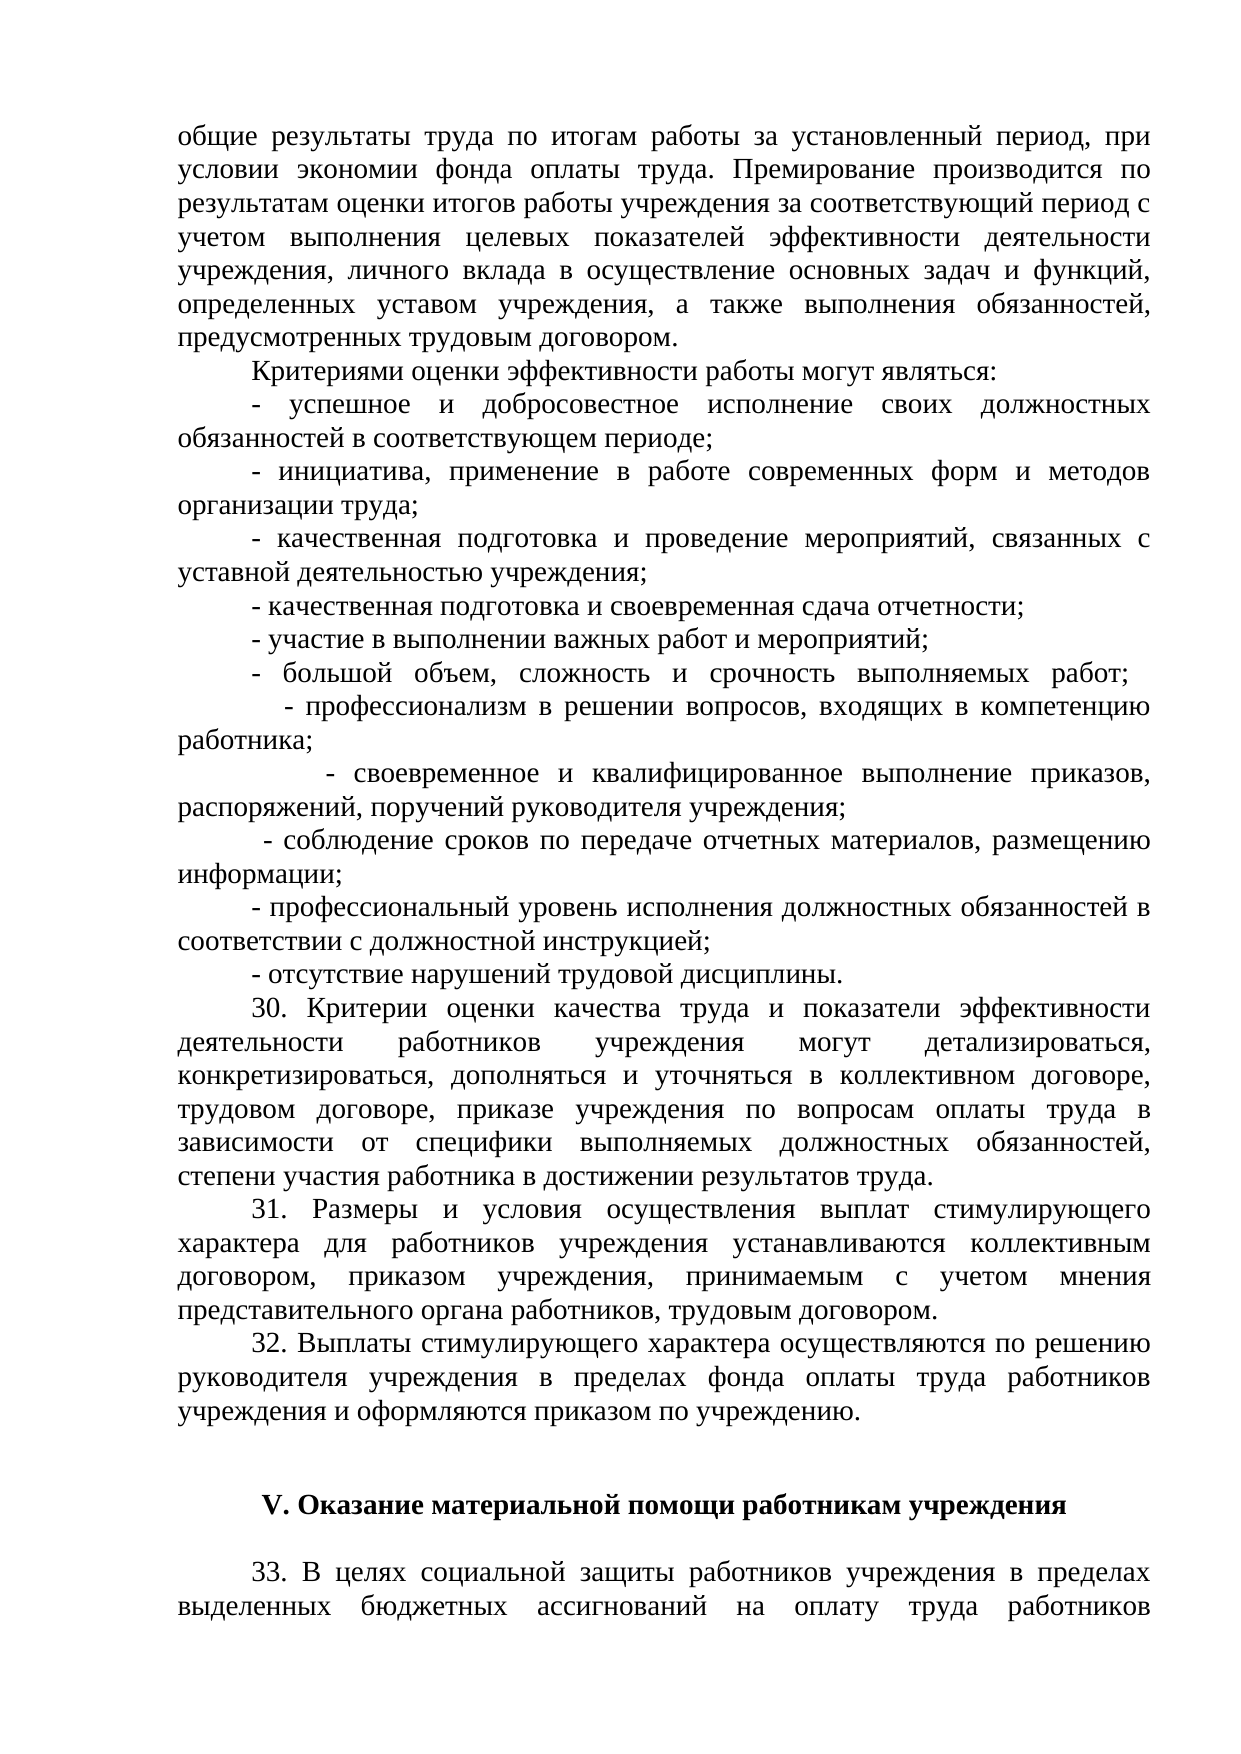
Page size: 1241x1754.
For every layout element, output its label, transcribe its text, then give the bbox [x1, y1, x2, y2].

text - отсутствие нарушений трудовой дисциплины. [177, 957, 1152, 990]
text - соблюдение сроков по передаче отчетных материалов, размещению информации; [177, 822, 1152, 889]
text 32. Выплаты стимулирующего характера осуществляются по решению руководителя учреждения в пределах фонда оплаты труда работников учреждения и оформляются приказом по учреждению. [177, 1326, 1152, 1426]
text - профессиональный уровень исполнения должностных обязанностей в соответствии с должностной инструкцией; [177, 889, 1152, 957]
text - большой объем, сложность и срочность выполняемых работ; - профессионализм в решении вопросов, входящих в компетенцию работника; - своевременное и квалифицированное выполнение приказов, распоряжений, поручений руководителя учреждения; [177, 655, 1152, 822]
text Критериями оценки эффективности работы могут являться: [177, 353, 1152, 386]
text - успешное и добросовестное исполнение своих должностных обязанностей в соответствующем периоде; [177, 386, 1152, 453]
text V. Оказание материальной помощи работникам учреждения [177, 1487, 1152, 1521]
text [177, 118, 1152, 353]
text - участие в выполнении важных работ и мероприятий; [177, 621, 1152, 655]
text - качественная подготовка и проведение мероприятий, связанных с уставной деятельностью учреждения; [177, 521, 1152, 588]
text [177, 1554, 1152, 1622]
text - инициатива, применение в работе современных форм и методов организации труда; [177, 453, 1152, 521]
text 30. Критерии оценки качества труда и показатели эффективности деятельности работников учреждения могут детализироваться, конкретизироваться, дополняться и уточняться в коллективном договоре, трудовом договоре, приказе учреждения по вопросам оплаты труда в зависимости от специфики выполняемых должностных обязанностей, степени участия работника в достижении результатов труда. [177, 990, 1152, 1191]
text 31. Размеры и условия осуществления выплат стимулирующего характера для работников учреждения устанавливаются коллективным договором, приказом учреждения, принимаемым с учетом мнения представительного органа работников, трудовым договором. [177, 1191, 1152, 1326]
text - качественная подготовка и своевременная сдача отчетности; [177, 588, 1152, 621]
